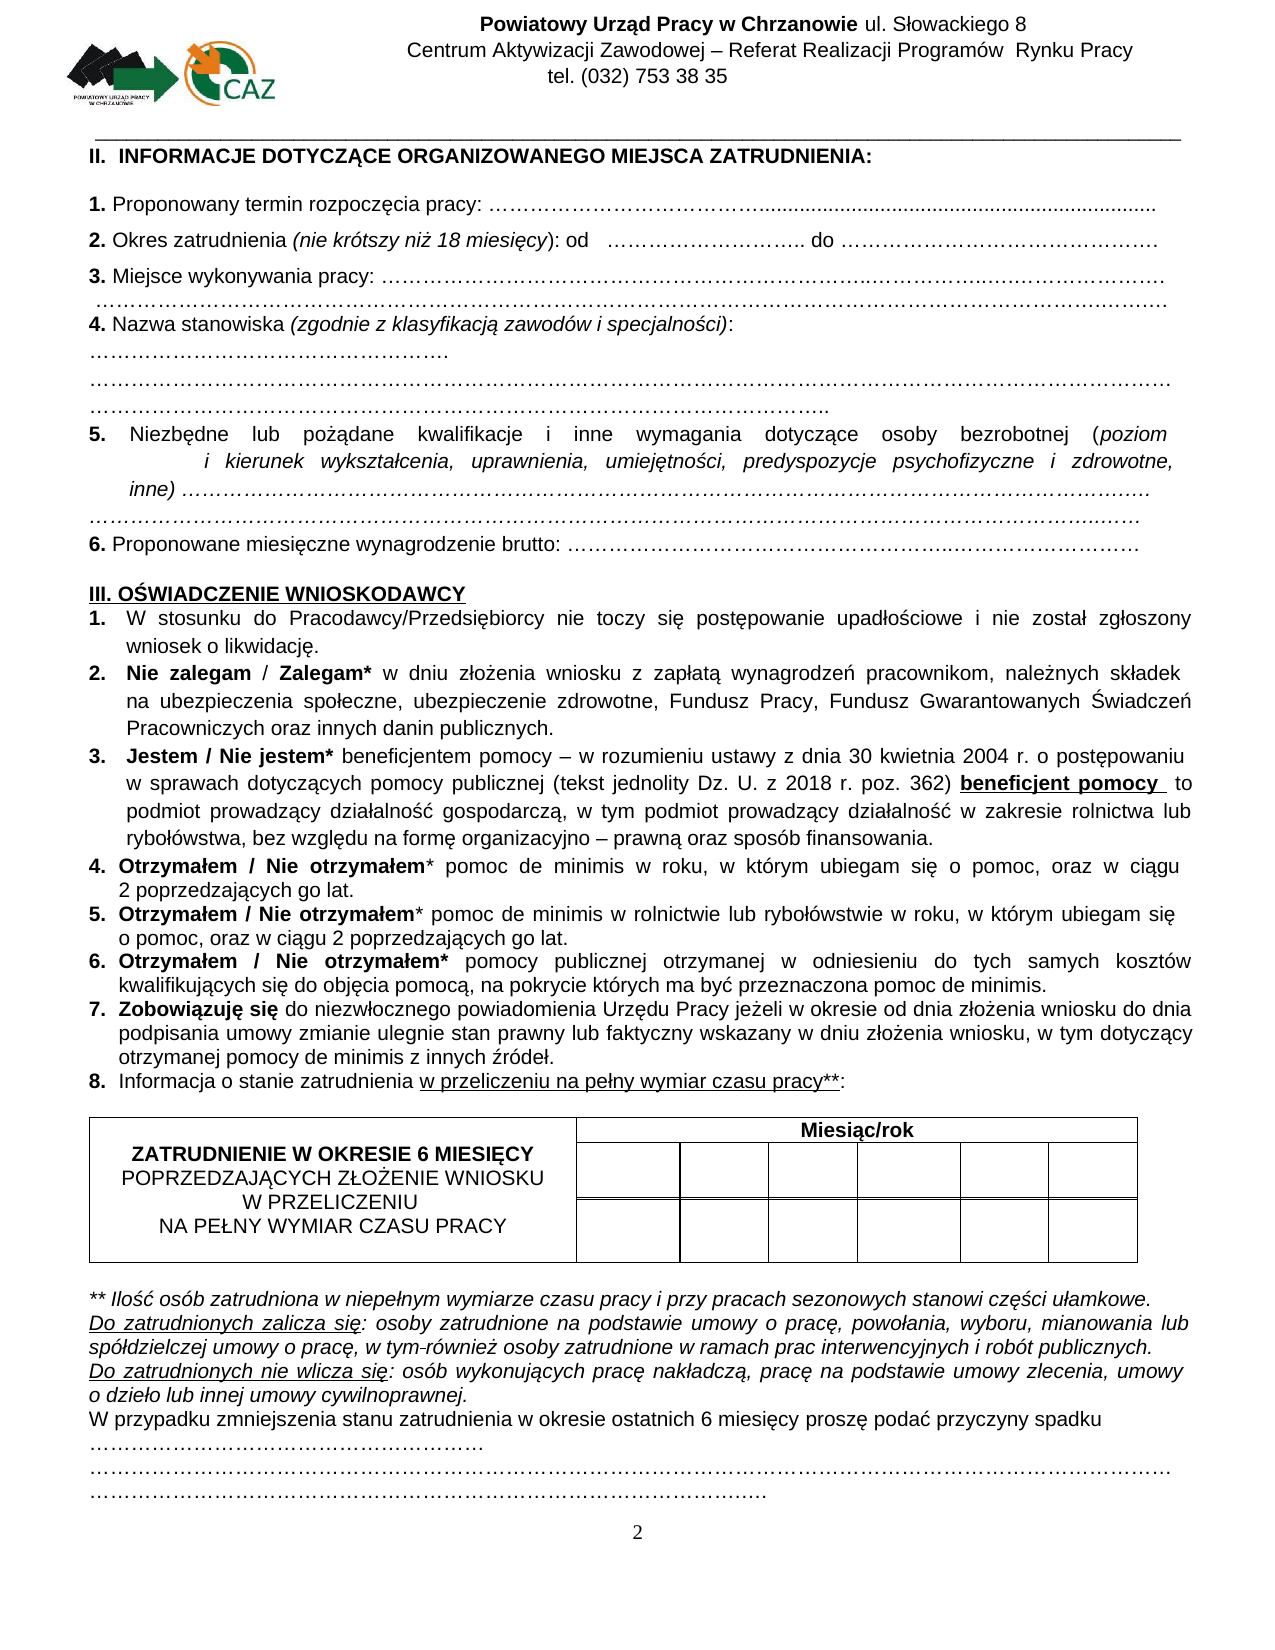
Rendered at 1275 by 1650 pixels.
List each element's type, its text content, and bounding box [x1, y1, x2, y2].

table_cell [1049, 1200, 1137, 1262]
text 2. Okres zatrudnienia (nie krótszy niż 18 miesięcy): od ……………………….. do ………………………………………. [89, 228, 1192, 252]
text III. OŚWIADCZENIE WNIOSKODAWCY [89, 582, 1192, 606]
text 3. Miejsce wykonywania pracy: ……………………………………………………………..……………..….…………………. [89, 263, 1192, 287]
text ………………………………………………………………………………………………………………………………..…… [89, 504, 1192, 528]
table_cell [769, 1200, 857, 1262]
list Zobowiązuję się do niezwłocznego powiadomienia Urzędu Pracy jeżeli w okresie od dnia złożenia wniosku do dnia podpisania umowy zmianie ulegnie stan prawny lub faktyczny wskazany w dniu złożenia wniosku, w tym dotyczący otrzymanej pomocy de minimis z innych źródeł. [89, 997, 1192, 1069]
text ** Ilość osób zatrudniona w niepełnym wymiarze czasu pracy i przy pracach sezonowych stanowi części ułamkowe. [89, 1287, 1192, 1311]
text Do zatrudnionych zalicza się: osoby zatrudnione na podstawie umowy o pracę, powołania, wyboru, mianowania lub spółdzielczej umowy o pracę, w tym również osoby zatrudnione w ramach prac interwencyjnych i robót publicznych. [89, 1311, 1192, 1359]
table_cell [577, 1143, 679, 1197]
text 5. Niezbędne lub pożądane kwalifikacje i inne wymagania dotyczące osoby bezrobotnej (poziom i kierunek wykształcenia, uprawnienia, umiejętności, predyspozycje psychofizyczne i zdrowotne, inne) ……………………………………………………………………………………………………………………….…. [89, 421, 1192, 500]
picture [183, 40, 275, 106]
text W przypadku zmniejszenia stanu zatrudnienia w okresie ostatnich 6 miesięcy proszę podać przyczyny spadku ……………………………………………………………………………………………………………………………………………………………………………………………………………………………………………………………………………….…. [89, 1407, 1192, 1502]
list Jestem / Nie jestem* beneficjentem pomocy – w rozumieniu ustawy z dnia 30 kwietnia 2004 r. o postępowaniu w sprawach dotyczących pomocy publicznej (tekst jednolity Dz. U. z 2018 r. poz. 362) beneficjent pomocy to podmiot prowadzący działalność gospodarczą, w tym podmiot prowadzący działalność w zakresie rolnictwa lub rybołówstwa, bez względu na formę organizacyjno – prawną oraz sposób finansowania. [89, 743, 1192, 850]
table_cell [577, 1200, 679, 1262]
picture [66, 43, 179, 105]
table_cell [681, 1200, 768, 1262]
table_header ZATRUDNIENIE W OKRESIE 6 MIESIĘCY POPRZEDZAJĄCYCH ZŁOŻENIE WNIOSKU W PRZELICZENIU NA PEŁNY WYMIAR CZASU PRACY [90, 1118, 576, 1262]
list Informacja o stanie zatrudnienia w przeliczeniu na pełny wymiar czasu pracy**: [89, 1069, 1192, 1093]
table_cell [858, 1200, 960, 1262]
table_cell [1049, 1143, 1137, 1197]
table_cell [858, 1143, 960, 1197]
text II. INFORMACJE DOTYCZĄCE ORGANIZOWANEGO MIEJSCA ZATRUDNIENIA: [89, 144, 1192, 168]
table_cell [769, 1143, 857, 1197]
text 6. Proponowane miesięczne wynagrodzenie brutto: ………………………………………………..……………………… [89, 531, 1192, 555]
list Nie zalegam / Zalegam* w dniu złożenia wniosku z zapłatą wynagrodzeń pracownikom, należnych składek na ubezpieczenia społeczne, ubezpieczenie zdrowotne, Fundusz Pracy, Fundusz Gwarantowanych Świadczeń Pracowniczych oraz innych danin publicznych. [89, 661, 1192, 740]
list Otrzymałem / Nie otrzymałem* pomocy publicznej otrzymanej w odniesieniu do tych samych kosztów kwalifikujących się do objęcia pomocą, na pokrycie których ma być przeznaczona pomoc de minimis. [89, 949, 1192, 997]
text 1. Proponowany termin rozpoczęcia pracy: …………………………………..................................................................... [89, 192, 1192, 216]
text …………………………………………….……………………………………………………………………………………………………………………………………………………………………………………………………………………………………….. [89, 339, 1192, 418]
table_header Miesiąc/rok [577, 1118, 1137, 1142]
text ……………………………………………………………………………………………………………………………….…….… [89, 287, 1192, 311]
list Otrzymałem / Nie otrzymałem* pomoc de minimis w rolnictwie lub rybołówstwie w roku, w którym ubiegam się o pomoc, oraz w ciągu 2 poprzedzających go lat. [89, 901, 1192, 949]
table_cell [961, 1200, 1048, 1262]
text Do zatrudnionych nie wlicza się: osób wykonujących pracę nakładczą, pracę na podstawie umowy zlecenia, umowy o dzieło lub innej umowy cywilnoprawnej. [89, 1359, 1192, 1407]
list W stosunku do Pracodawcy/Przedsiębiorcy nie toczy się postępowanie upadłościowe i nie został zgłoszony wniosek o likwidację. [89, 606, 1192, 657]
text 4. Nazwa stanowiska (zgodnie z klasyfikacją zawodów i specjalności): [89, 311, 1192, 335]
table_cell [961, 1143, 1048, 1197]
list Otrzymałem / Nie otrzymałem* pomoc de minimis w roku, w którym ubiegam się o pomoc, oraz w ciągu 2 poprzedzających go lat. [89, 853, 1192, 901]
table_cell [681, 1143, 768, 1197]
